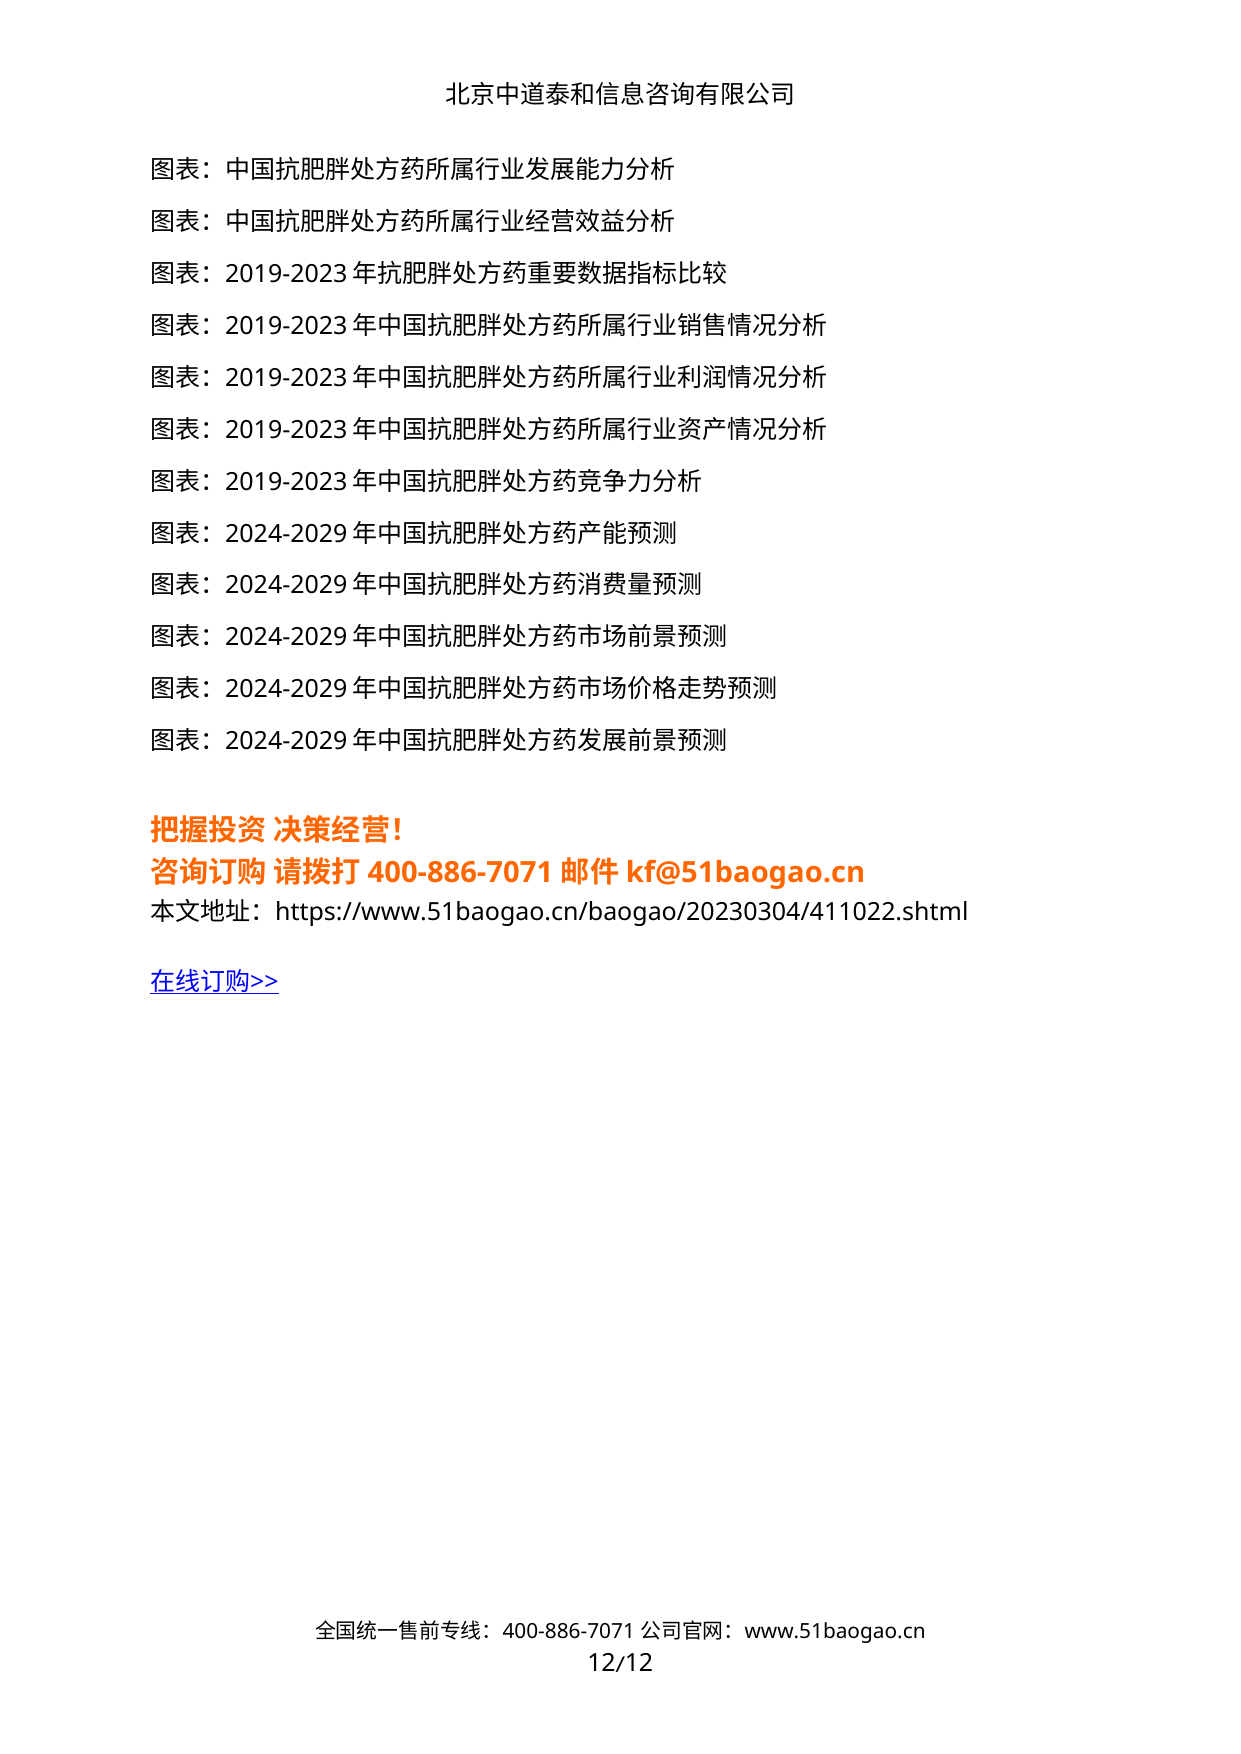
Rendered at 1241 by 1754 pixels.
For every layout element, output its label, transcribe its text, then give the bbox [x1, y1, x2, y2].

text 图表：中国抗肥胖处方药所属行业经营效益分析 [150, 202, 1090, 238]
text 图表：2019-2023年中国抗肥胖处方药所属行业资产情况分析 [150, 409, 1090, 446]
text 图表：2024-2029年中国抗肥胖处方药产能预测 [150, 513, 1090, 549]
text 在线订购>> [150, 927, 1090, 998]
text 图表：中国抗肥胖处方药所属行业发展能力分析 [150, 150, 1090, 186]
text 图表：2019-2023年抗肥胖处方药重要数据指标比较 [150, 254, 1090, 290]
text 图表：2024-2029年中国抗肥胖处方药市场前景预测 [150, 617, 1090, 653]
text 图表：2024-2029年中国抗肥胖处方药消费量预测 [150, 565, 1090, 601]
text 图表：2024-2029年中国抗肥胖处方药发展前景预测 [150, 721, 1090, 757]
text 图表：2019-2023年中国抗肥胖处方药所属行业利润情况分析 [150, 357, 1090, 394]
text 图表：2019-2023年中国抗肥胖处方药所属行业销售情况分析 [150, 306, 1090, 342]
text 图表：2019-2023年中国抗肥胖处方药竞争力分析 [150, 461, 1090, 497]
text 图表：2024-2029年中国抗肥胖处方药市场价格走势预测 [150, 669, 1090, 705]
text 把握投资 决策经营！咨询订购 请拨打 400-886-7071 邮件 kf@51baogao.cn本文地址：https://www.51baogao.cn/baogao/20230304/411022.shtml [150, 772, 1090, 927]
